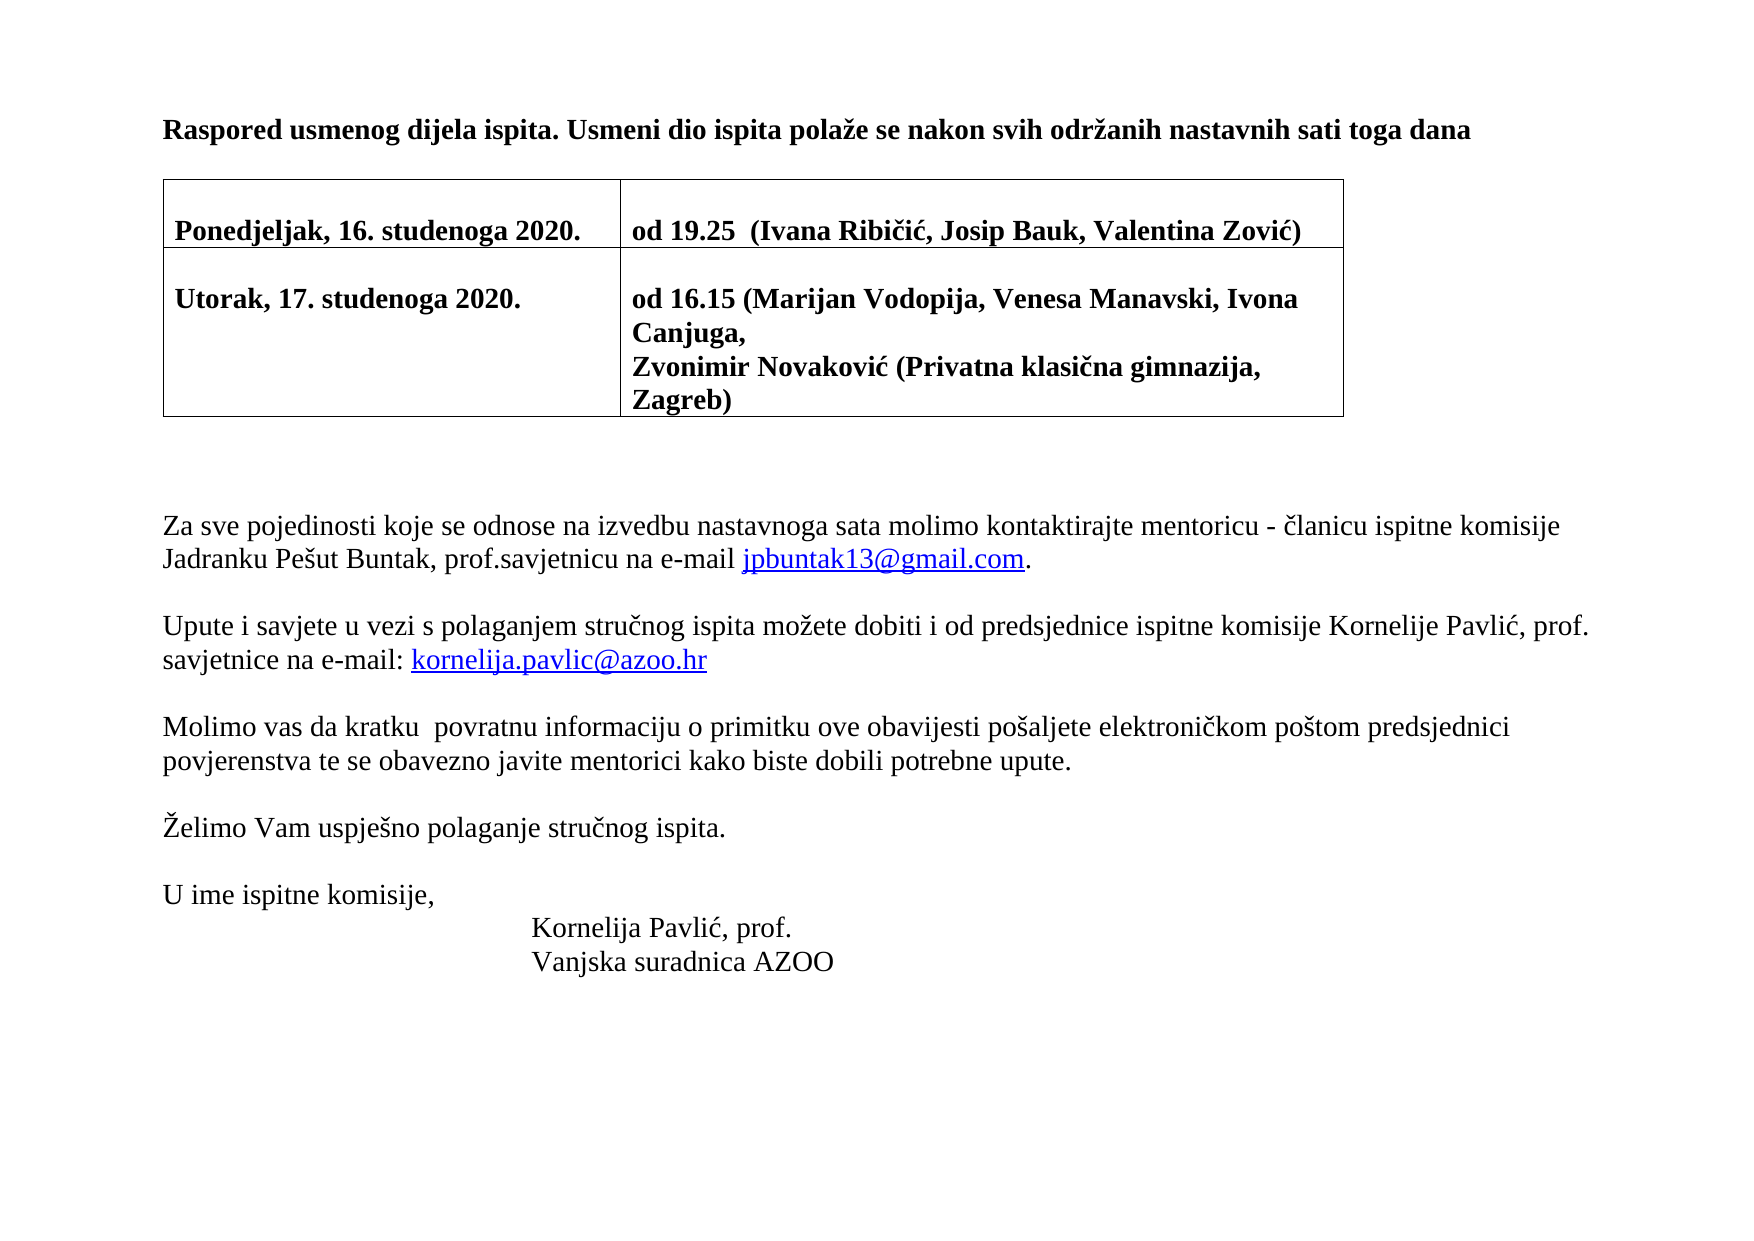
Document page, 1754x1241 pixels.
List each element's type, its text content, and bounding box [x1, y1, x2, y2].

text U ime ispitne komisije, [162, 877, 1624, 910]
text Upute i savjete u vezi s polaganjem stručnog ispita možete dobiti i od predsjednice ispitne komisije Kornelije Pavlić, prof. savjetnice na e-mail: kornelija.pavlic@azoo.hr [162, 608, 1624, 676]
text Želimo Vam uspješno polaganje stručnog ispita. [162, 810, 1624, 843]
text Molimo vas da kratku povratnu informaciju o primitku ove obavijesti pošaljete elektroničkom poštom predsjednici povjerenstva te se obavezno javite mentorici kako biste dobili potrebne upute. [162, 709, 1624, 776]
table_cell od 16.15 (Marijan Vodopija, Venesa Manavski, Ivona Canjuga, Zvonimir Novaković (Privatna klasična gimnazija, Zagreb) [621, 248, 1343, 416]
text Raspored usmenog dijela ispita. Usmeni dio ispita polaže se nakon svih održanih nastavnih sati toga dana [162, 112, 1624, 145]
text Vanjska suradnica AZOO [457, 944, 1624, 977]
table_cell Utorak, 17. studenoga 2020. [164, 248, 620, 416]
text Za sve pojedinosti koje se odnose na izvedbu nastavnoga sata molimo kontaktirajte mentoricu - članicu ispitne komisije Jadranku Pešut Buntak, prof.savjetnicu na e-mail jpbuntak13@gmail.com. [162, 508, 1624, 575]
table_header Ponedjeljak, 16. studenoga 2020. [164, 180, 620, 247]
text Kornelija Pavlić, prof. [457, 910, 1624, 944]
table_header od 19.25 (Ivana Ribičić, Josip Bauk, Valentina Zović) [621, 180, 1343, 247]
